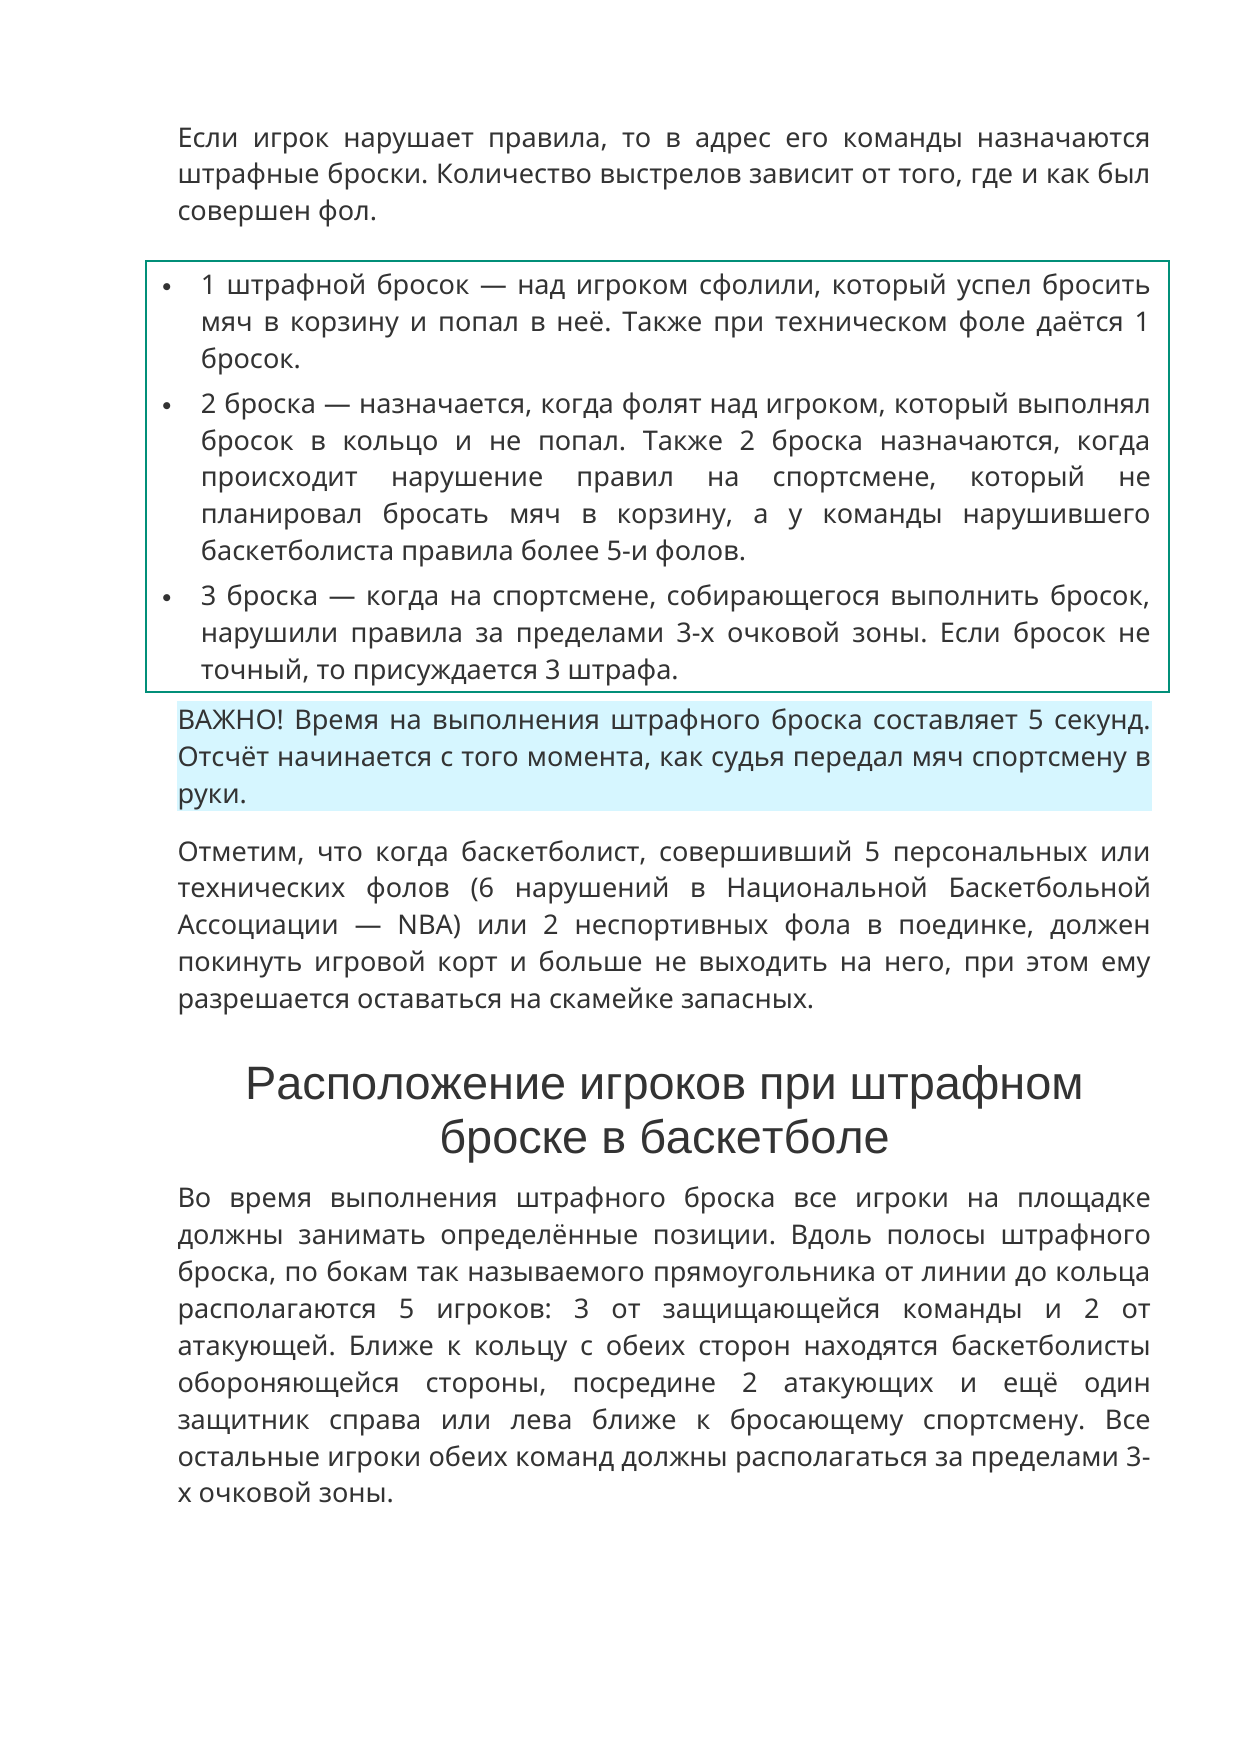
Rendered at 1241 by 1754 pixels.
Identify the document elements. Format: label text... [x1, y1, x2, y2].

text Расположение игроков при штрафном броске в баскетболе [177, 1055, 1152, 1163]
list 3 броска — когда на спортсмене, собирающегося выполнить бросок, нарушили правила за пределами 3-х очковой зоны. Если бросок не точный, то присуждается 3 штрафа. [147, 571, 1168, 691]
text Если игрок нарушает правила, то в адрес его команды назначаются штрафные броски. Количество выстрелов зависит от того, где и как был совершен фол. [177, 118, 1152, 229]
list 1 штрафной бросок — над игроком сфолили, который успел бросить мяч в корзину и попал в неё. Также при техническом фоле даётся 1 бросок. [147, 262, 1168, 376]
text Отметим, что когда баскетболист, совершивший 5 персональных или технических фолов (6 нарушений в Национальной Баскетбольной Ассоциации — NBA) или 2 неспортивных фола в поединке, должен покинуть игровой корт и больше не выходить на него, при этом ему разрешается оставаться на скамейке запасных. [177, 832, 1152, 1016]
text ВАЖНО! Время на выполнения штрафного броска составляет 5 секунд. Отсчёт начинается с того момента, как судья передал мяч спортсмену в руки. [177, 701, 1152, 811]
text Во время выполнения штрафного броска все игроки на площадке должны занимать определённые позиции. Вдоль полосы штрафного броска, по бокам так называемого прямоугольника от линии до кольца располагаются 5 игроков: 3 от защищающейся команды и 2 от атакующей. Ближе к кольцу с обеих сторон находятся баскетболисты обороняющейся стороны, посредине 2 атакующих и ещё один защитник справа или лева ближе к бросающему спортсмену. Все остальные игроки обеих команд должны располагаться за пределами 3-х очковой зоны. [177, 1179, 1152, 1511]
list 2 броска — назначается, когда фолят над игроком, который выполнял бросок в кольцо и не попал. Также 2 броска назначаются, когда происходит нарушение правил на спортсмене, который не планировал бросать мяч в корзину, а у команды нарушившего баскетболиста правила более 5-и фолов. [147, 378, 1168, 568]
